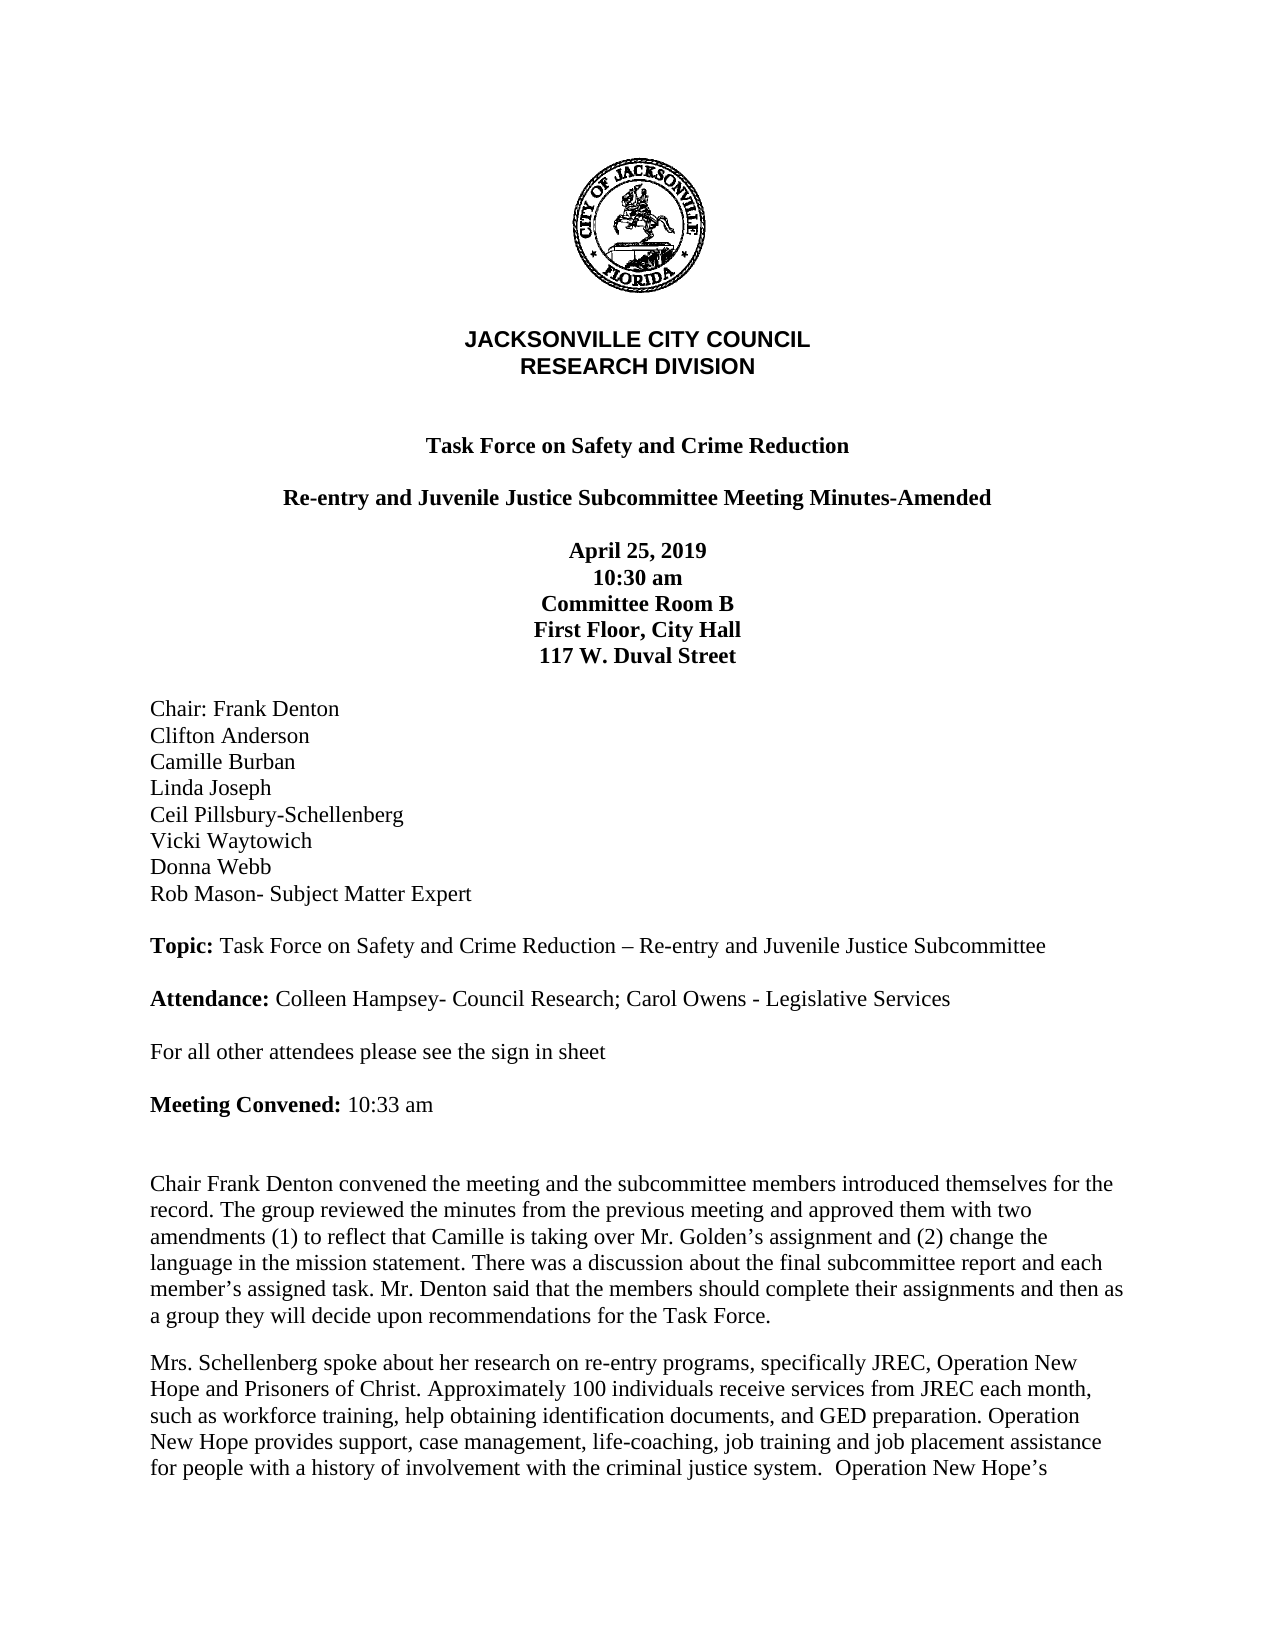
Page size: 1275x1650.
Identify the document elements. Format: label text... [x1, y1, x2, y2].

text JACKSONVILLE CITY COUNCIL [150, 326, 1125, 353]
text 10:30 am [150, 563, 1125, 590]
text Vicki Waytowich [150, 827, 1125, 853]
text First Floor, City Hall [150, 616, 1125, 643]
text Topic: Task Force on Safety and Crime Reduction – Re-entry and Juvenile Justice Subcommittee [150, 932, 1125, 959]
text Linda Joseph [150, 774, 1125, 801]
text Rob Mason- Subject Matter Expert [150, 880, 1125, 906]
text Re-entry and Juvenile Justice Subcommittee Meeting Minutes-Amended [150, 484, 1125, 511]
text Ceil Pillsbury-Schellenberg [150, 801, 1125, 827]
text Clifton Anderson [150, 722, 1125, 748]
picture [563, 150, 712, 300]
text Task Force on Safety and Crime Reduction [150, 432, 1125, 458]
text Attendance: Colleen Hampsey- Council Research; Carol Owens - Legislative Services [150, 985, 1125, 1012]
text Chair Frank Denton convened the meeting and the subcommittee members introduced themselves for the record. The group reviewed the minutes from the previous meeting and approved them with two amendments (1) to reflect that Camille is taking over Mr. Golden’s assignment and (2) change the language in the mission statement. There was a discussion about the final subcommittee report and each member’s assigned task. Mr. Denton said that the members should complete their assignments and then as a group they will decide upon recommendations for the Task Force. [150, 1170, 1125, 1328]
text April 25, 2019 [150, 537, 1125, 563]
text RESEARCH DIVISION [150, 353, 1125, 379]
text Donna Webb [150, 853, 1125, 880]
text Chair: Frank Denton [150, 695, 1125, 722]
text For all other attendees please see the sign in sheet [150, 1038, 1125, 1064]
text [150, 1349, 1125, 1481]
text Committee Room B [150, 590, 1125, 616]
text Camille Burban [150, 748, 1125, 774]
text 117 W. Duval Street [150, 643, 1125, 669]
text Meeting Convened: 10:33 am [150, 1091, 1125, 1117]
